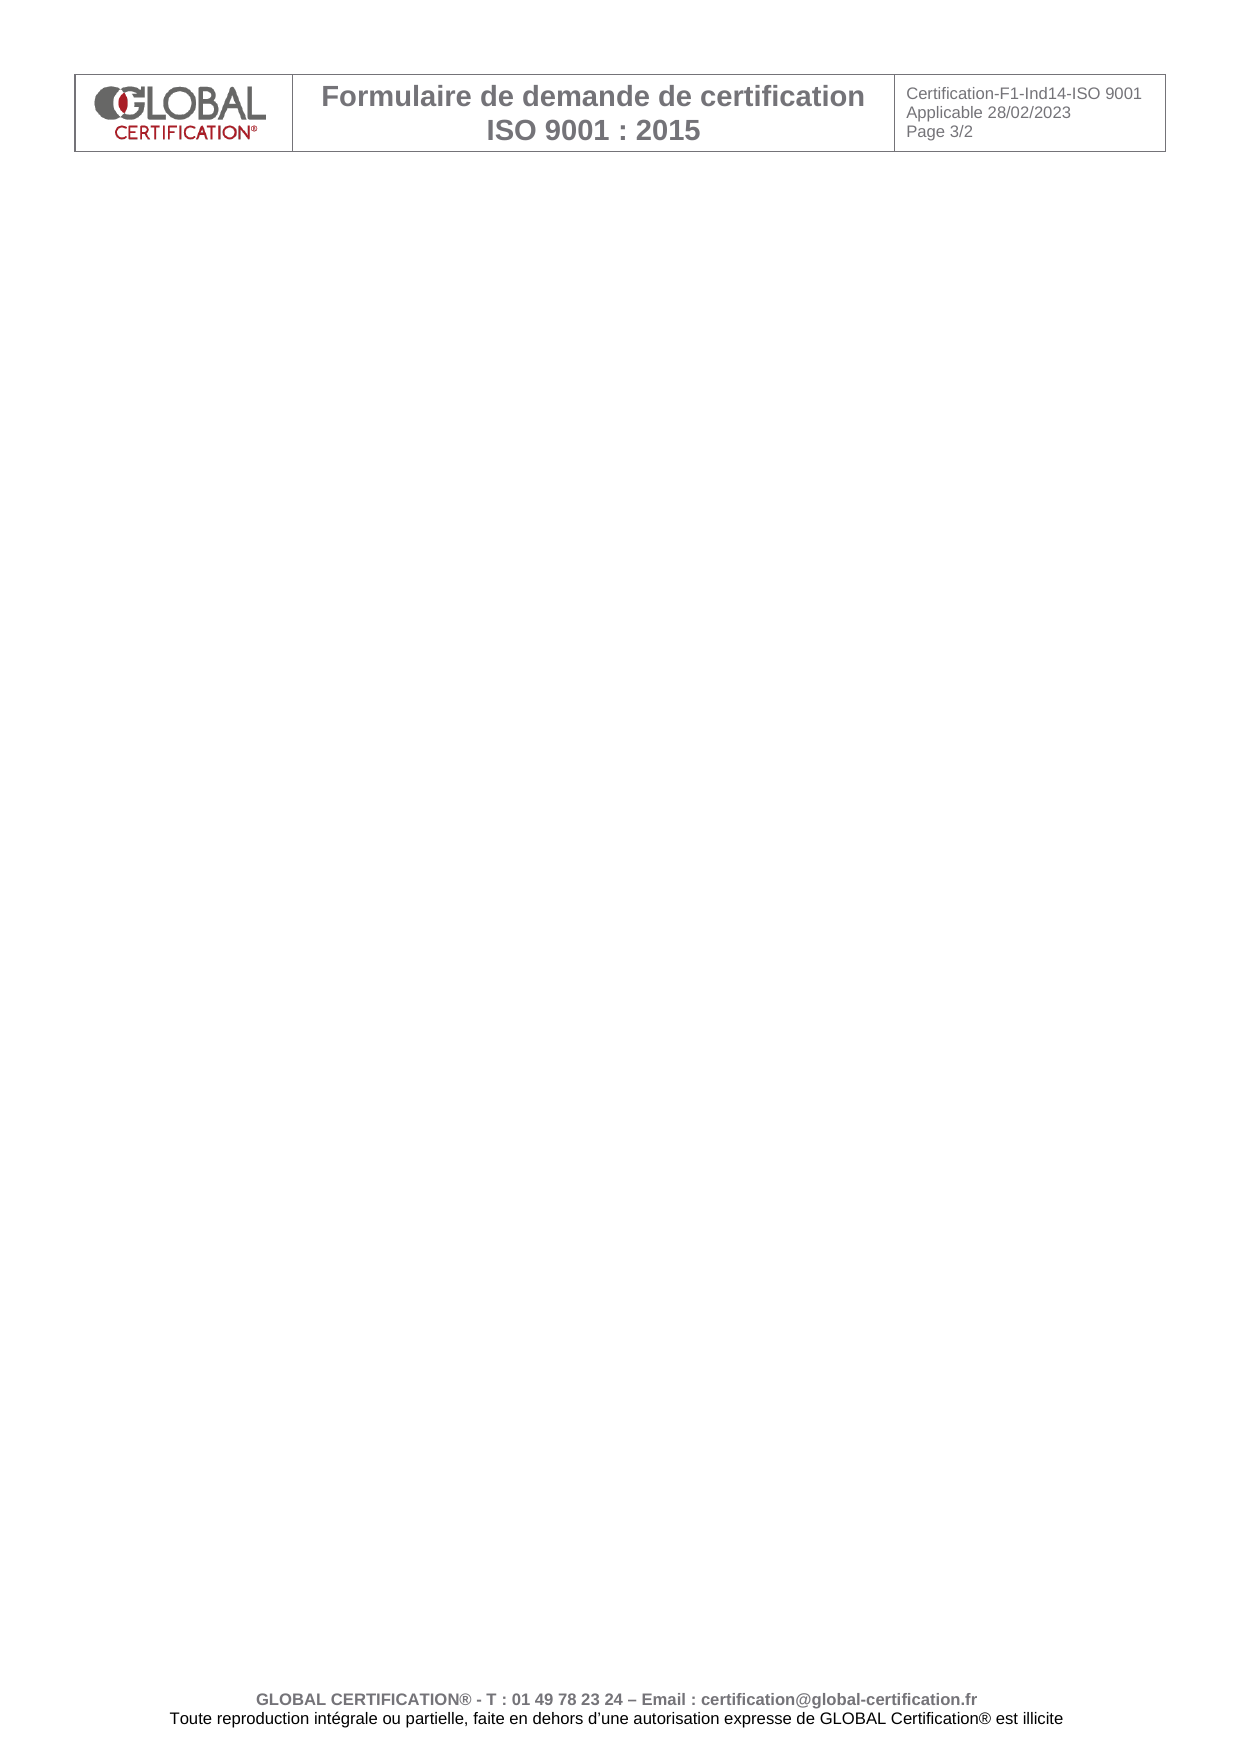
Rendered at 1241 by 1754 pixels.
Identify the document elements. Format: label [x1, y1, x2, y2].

picture [89, 83, 270, 142]
